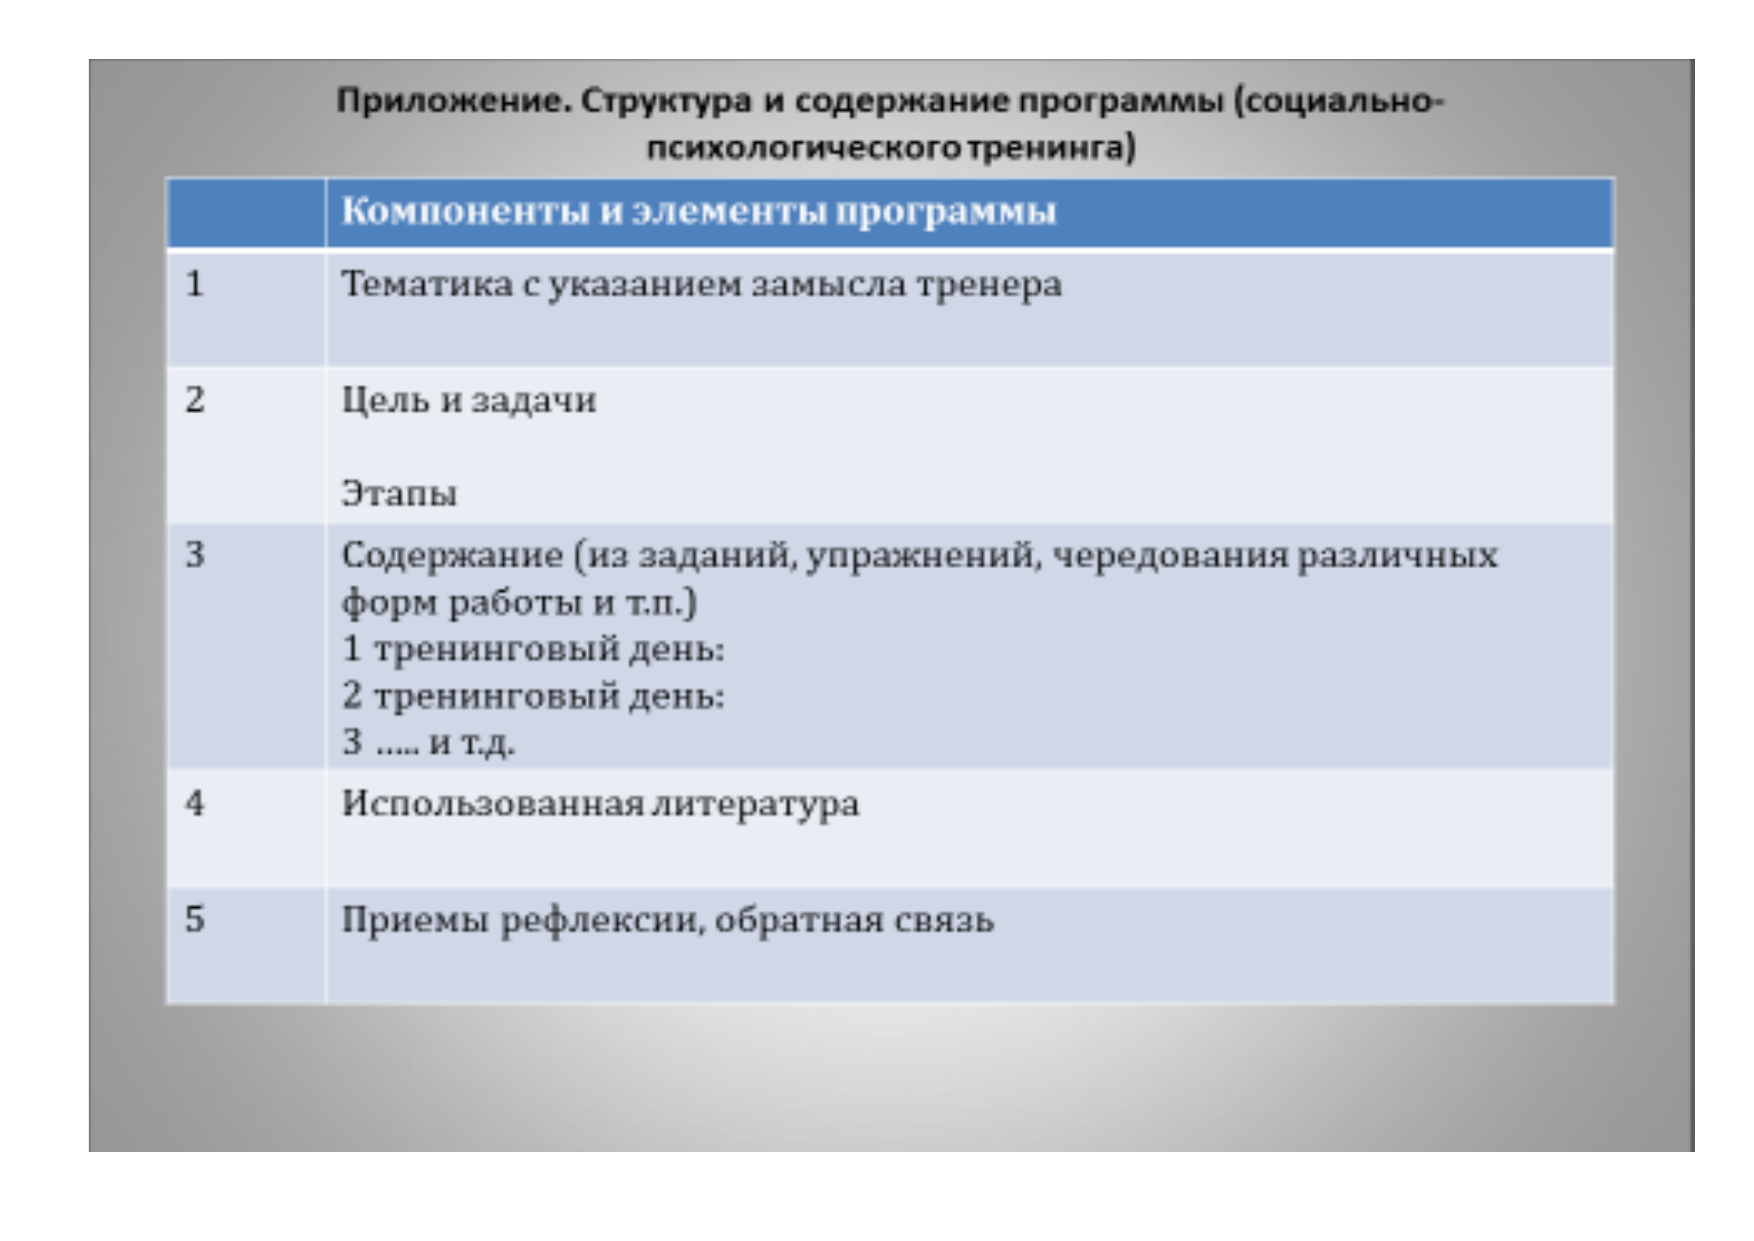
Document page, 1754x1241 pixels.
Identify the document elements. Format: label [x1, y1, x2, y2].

picture [88, 59, 1695, 1152]
